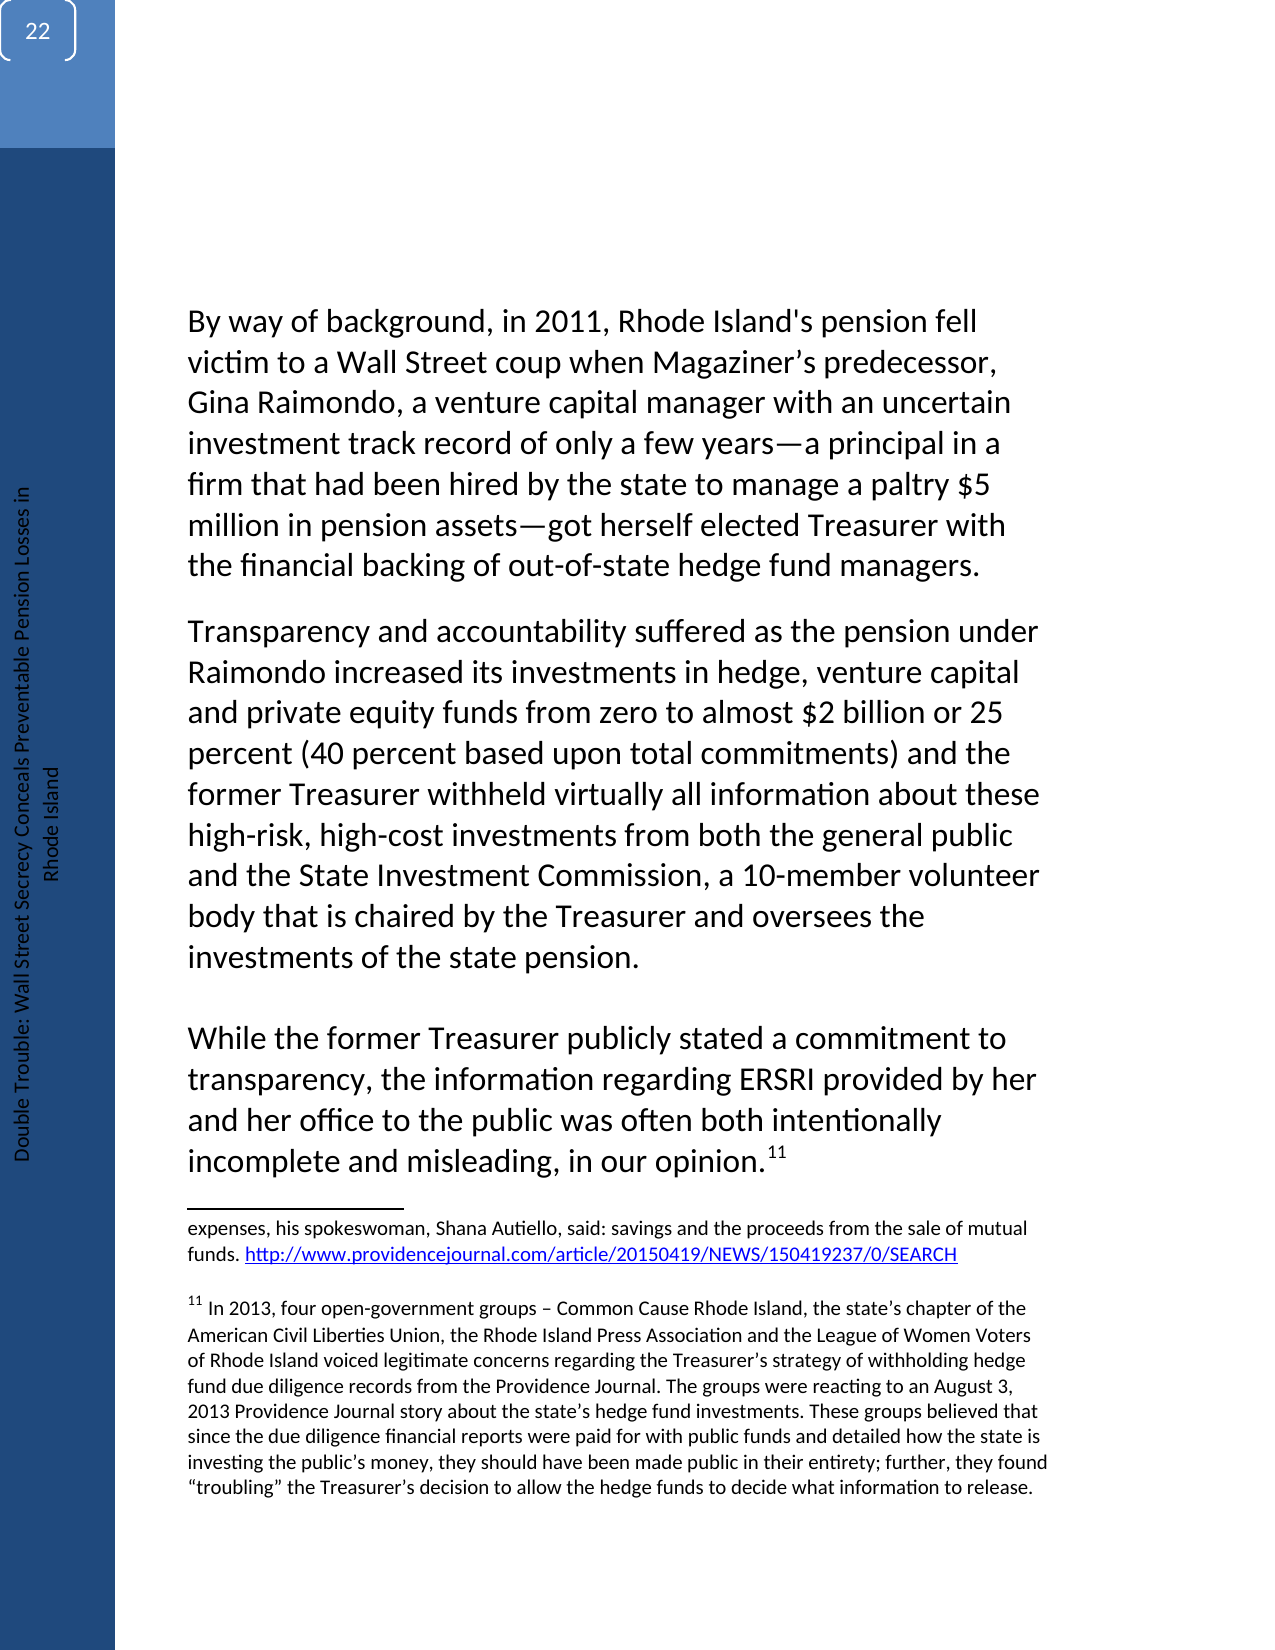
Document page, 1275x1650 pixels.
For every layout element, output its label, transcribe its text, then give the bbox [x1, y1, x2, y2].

text While the former Treasurer publicly stated a commitment to transparency, the information regarding ERSRI provided by her and her office to the public was often both intentionally incomplete and misleading, in our opinion. [187, 1017, 1050, 1180]
text By way of background, in 2011, Rhode Island's pension fell victim to a Wall Street coup when Magaziner’s predecessor, Gina Raimondo, a venture capital manager with an uncertain investment track record of only a few years—a principal in a firm that had been hired by the state to manage a paltry $5 million in pension assets—got herself elected Treasurer with the financial backing of out-of-state hedge fund managers. [187, 300, 1050, 585]
text Transparency and accountability suffered as the pension under Raimondo increased its investments in hedge, venture capital and private equity funds from zero to almost $2 billion or 25 percent (40 percent based upon total commitments) and the former Treasurer withheld virtually all information about these high-risk, high-cost investments from both the general public and the State Investment Commission, a 10-member volunteer body that is chaired by the Treasurer and oversees the investments of the state pension. [187, 610, 1050, 977]
